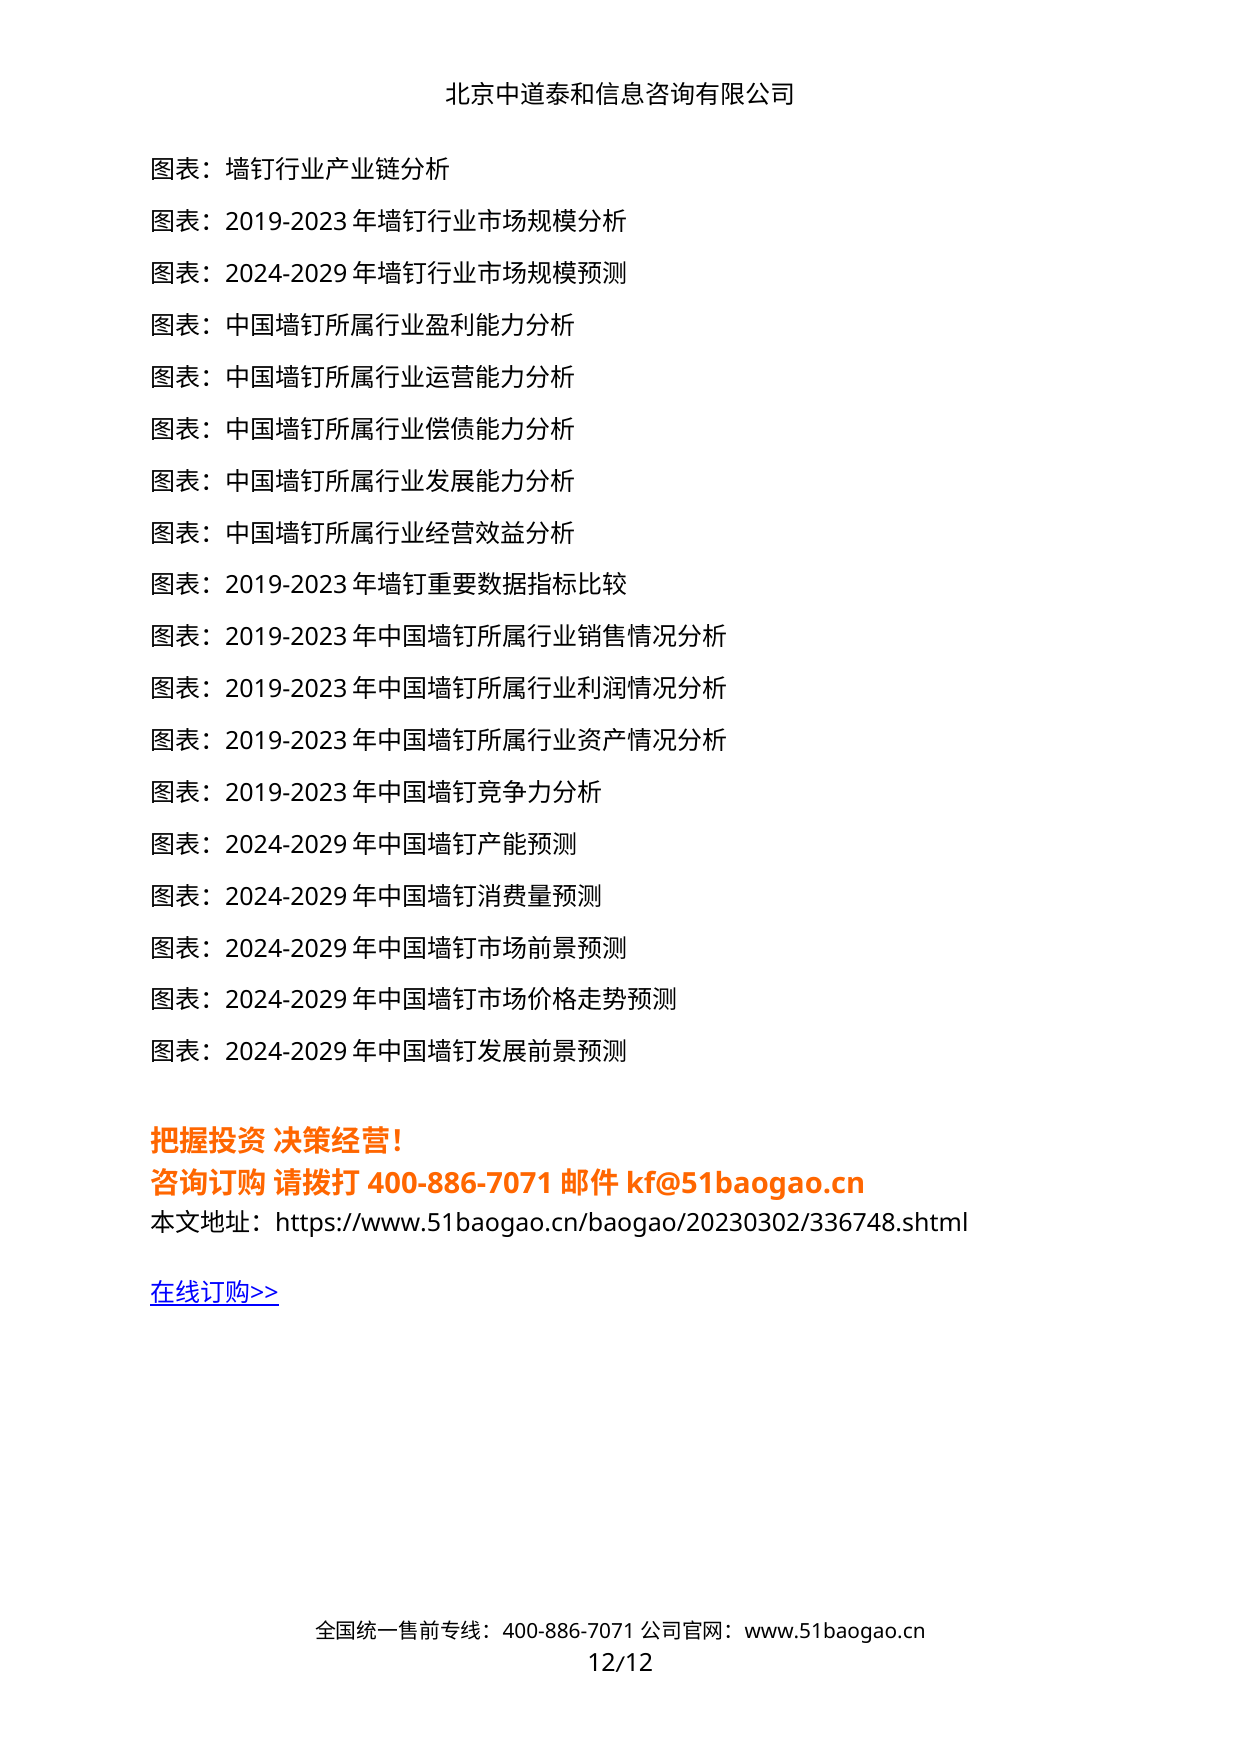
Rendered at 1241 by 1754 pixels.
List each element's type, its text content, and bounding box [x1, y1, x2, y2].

text 图表：2019-2023年墙钉重要数据指标比较 [150, 565, 1090, 601]
text 图表：墙钉行业产业链分析 [150, 150, 1090, 186]
text 把握投资 决策经营！咨询订购 请拨打 400-886-7071 邮件 kf@51baogao.cn本文地址：https://www.51baogao.cn/baogao/20230302/336748.shtml [150, 1084, 1090, 1239]
text 图表：2024-2029年中国墙钉产能预测 [150, 824, 1090, 861]
text 图表：中国墙钉所属行业偿债能力分析 [150, 409, 1090, 446]
text 图表：2024-2029年中国墙钉消费量预测 [150, 876, 1090, 912]
text 图表：2024-2029年中国墙钉发展前景预测 [150, 1032, 1090, 1068]
text 图表：中国墙钉所属行业经营效益分析 [150, 513, 1090, 549]
text 图表：2019-2023年中国墙钉所属行业销售情况分析 [150, 617, 1090, 653]
text 图表：中国墙钉所属行业运营能力分析 [150, 357, 1090, 394]
text 图表：2019-2023年中国墙钉所属行业资产情况分析 [150, 721, 1090, 757]
text 图表：2024-2029年墙钉行业市场规模预测 [150, 254, 1090, 290]
text 图表：2024-2029年中国墙钉市场价格走势预测 [150, 980, 1090, 1016]
text 图表：2019-2023年中国墙钉所属行业利润情况分析 [150, 669, 1090, 705]
text 图表：中国墙钉所属行业发展能力分析 [150, 461, 1090, 497]
text 图表：2019-2023年墙钉行业市场规模分析 [150, 202, 1090, 238]
text 在线订购>> [150, 1239, 1090, 1309]
text 图表：中国墙钉所属行业盈利能力分析 [150, 306, 1090, 342]
text 图表：2024-2029年中国墙钉市场前景预测 [150, 928, 1090, 964]
text 图表：2019-2023年中国墙钉竞争力分析 [150, 772, 1090, 809]
